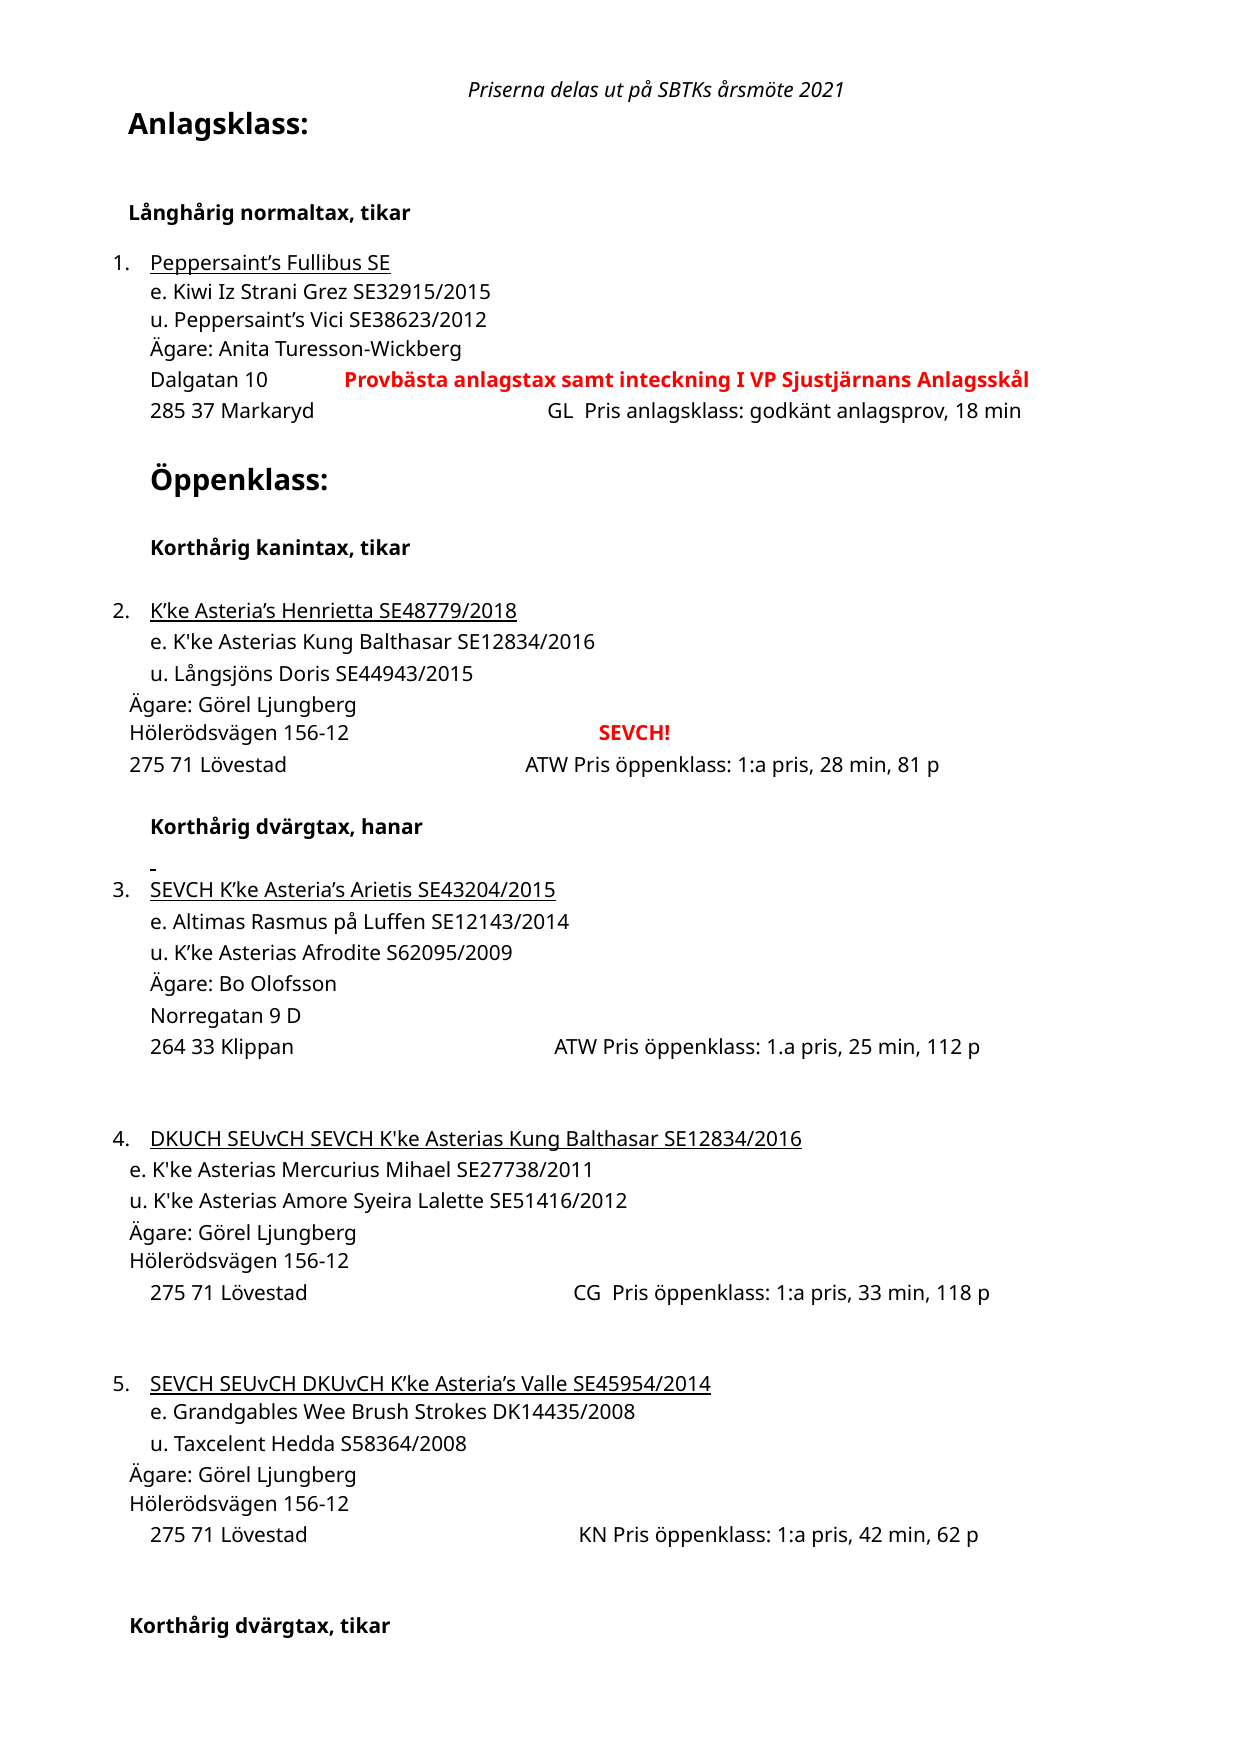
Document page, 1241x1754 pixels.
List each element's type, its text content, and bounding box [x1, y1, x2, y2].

text 264 33 Klippan ATW Pris öppenklass: 1.a pris, 25 min, 112 p [150, 1032, 1165, 1089]
text e. K'ke Asterias Mercurius Mihael SE27738/2011 [75, 1155, 1165, 1183]
text u. K'ke Asterias Amore Syeira Lalette SE51416/2012 [75, 1186, 1165, 1215]
text Ägare: Görel Ljungberg Hölerödsvägen 156-12 [75, 1460, 1165, 1517]
text e. Altimas Rasmus på Luffen SE12143/2014 [150, 907, 1165, 935]
text e. K'ke Asterias Kung Balthasar SE12834/2016 [150, 627, 1165, 656]
text Korthårig dvärgtax, tikar [75, 1611, 1165, 1640]
text Ägare: Görel Ljungberg Hölerödsvägen 156-12 SEVCH! [75, 690, 1165, 747]
list Peppersaint’s Fullibus SE e. Kiwi Iz Strani Grez SE32915/2015 u. Peppersaint’s Vici SE38623/2012 Ägare: Anita Turesson-Wickberg [112, 248, 1165, 362]
list K’ke Asteria’s Henrietta SE48779/2018 [112, 596, 1165, 624]
list SEVCH SEUvCH DKUvCH K’ke Asteria’s Valle SE45954/2014 e. Grandgables Wee Brush Strokes DK14435/2008 [112, 1369, 1165, 1426]
text Dalgatan 10 Provbästa anlagstax samt inteckning I VP Sjustjärnans Anlagsskål [150, 365, 1165, 394]
text Ägare: Görel Ljungberg Hölerödsvägen 156-12 [75, 1218, 1165, 1275]
text Norregatan 9 D [150, 1001, 1165, 1029]
text 275 71 Lövestad ATW Pris öppenklass: 1:a pris, 28 min, 81 p [75, 750, 1165, 778]
list DKUCH SEUvCH SEVCH K'ke Asterias Kung Balthasar SE12834/2016 [112, 1124, 1165, 1152]
text u. Långsjöns Doris SE44943/2015 [150, 659, 1165, 687]
text 275 71 Lövestad CG Pris öppenklass: 1:a pris, 33 min, 118 p [150, 1278, 1165, 1335]
text Ägare: Bo Olofsson [150, 969, 1165, 998]
text 285 37 Markaryd GL Pris anlagsklass: godkänt anlagsprov, 18 min [150, 397, 1165, 425]
text u. K’ke Asterias Afrodite S62095/2009 [150, 938, 1165, 967]
list SEVCH K’ke Asteria’s Arietis SE43204/2015 [112, 876, 1165, 904]
text Öppenklass: [150, 459, 1165, 499]
text u. Taxcelent Hedda S58364/2008 [150, 1429, 1165, 1457]
text Korthårig dvärgtax, hanar [150, 812, 1165, 841]
text 275 71 Lövestad KN Pris öppenklass: 1:a pris, 42 min, 62 p [150, 1520, 1165, 1548]
text Korthårig kanintax, tikar [150, 533, 1165, 562]
text Priserna delas ut på SBTKs årsmöte 2021 [150, 75, 1165, 103]
text Anlagsklass: Långhårig normaltax, tikar [75, 103, 1165, 229]
